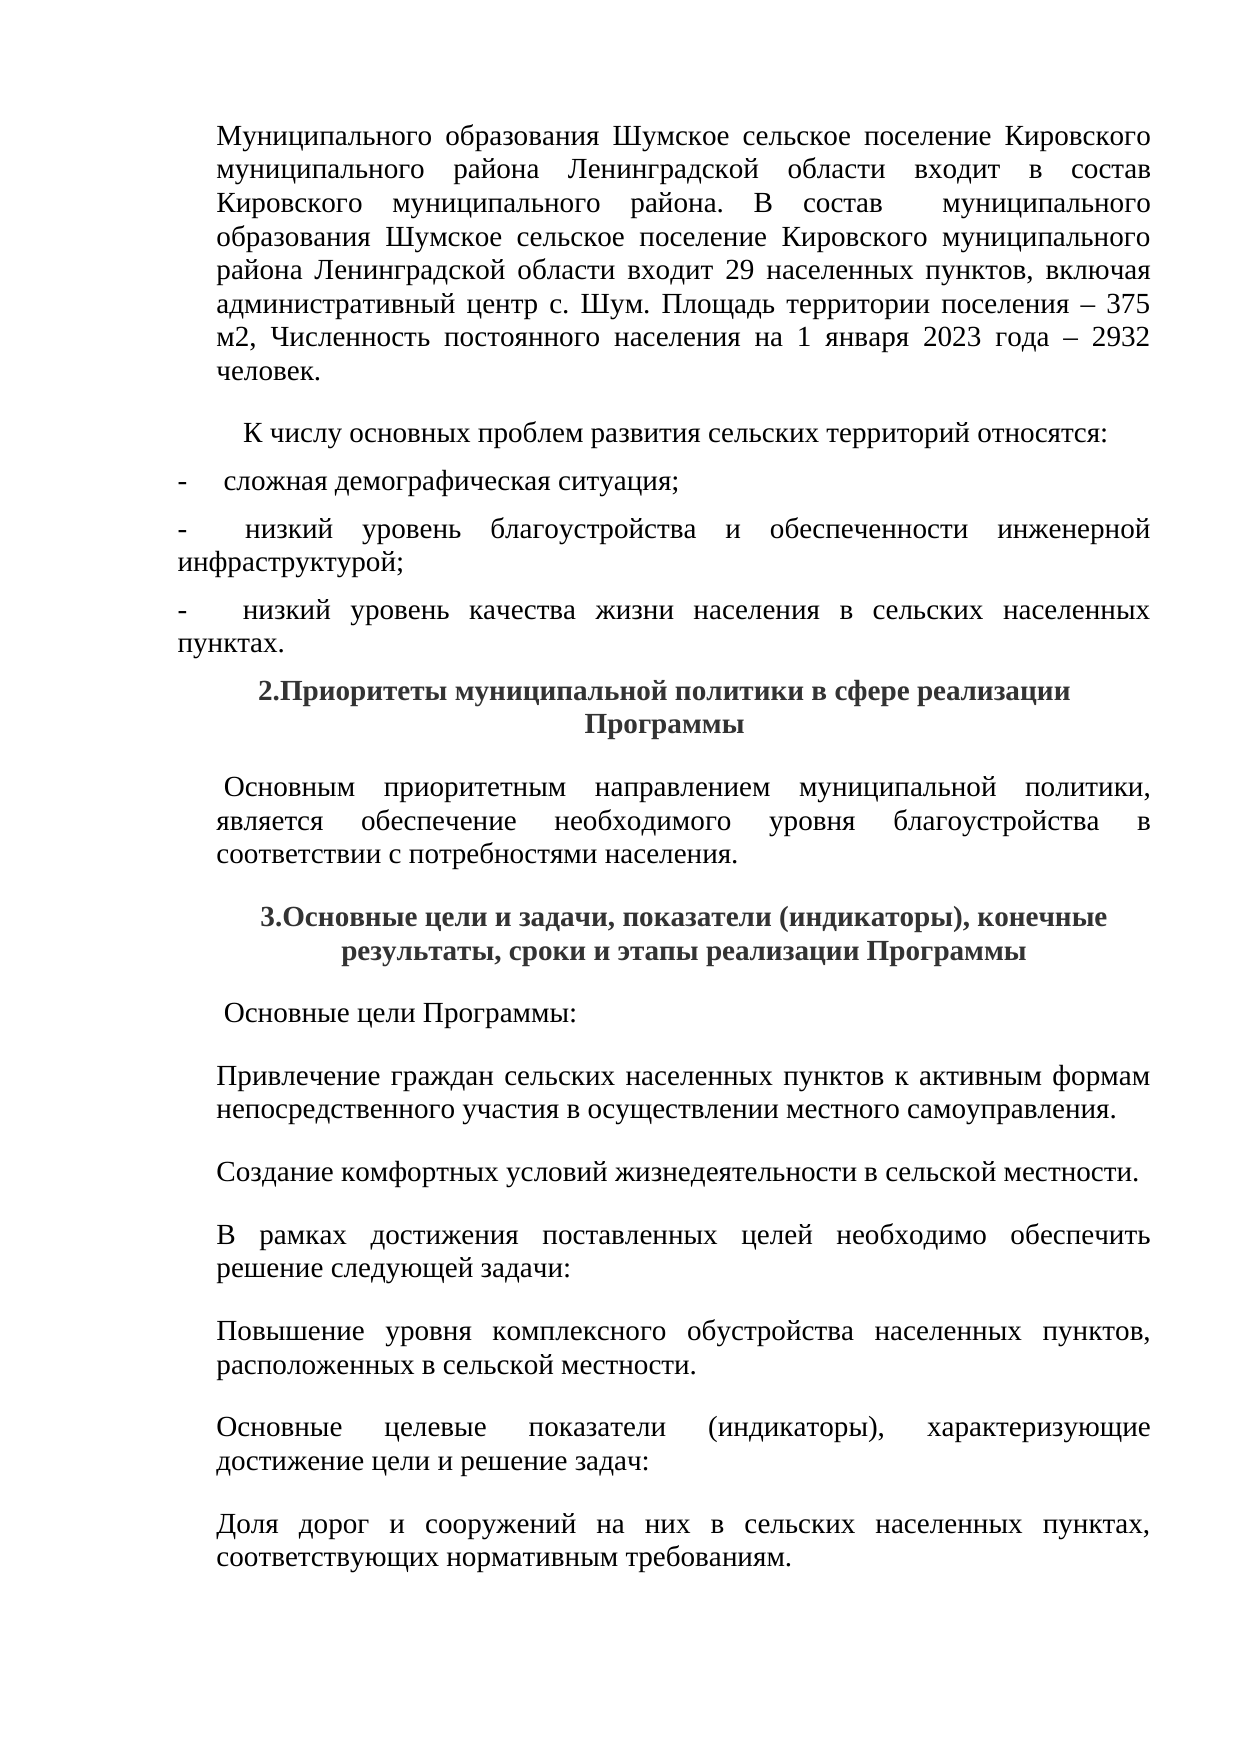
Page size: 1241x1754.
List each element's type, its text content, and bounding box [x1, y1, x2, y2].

text - низкий уровень качества жизни населения в сельских населенных пунктах. [177, 592, 1152, 659]
text Основные цели Программы: [216, 995, 1152, 1029]
text К числу основных проблем развития сельских территорий относятся: [177, 416, 1152, 449]
text 3.Основные цели и задачи, показатели (индикаторы), конечные результаты, сроки и этапы реализации Программы [216, 899, 1152, 966]
text Повышение уровня комплексного обустройства населенных пунктов, расположенных в сельской местности. [216, 1313, 1152, 1380]
text Создание комфортных условий жизнедеятельности в сельской местности. [216, 1154, 1152, 1188]
text В рамках достижения поставленных целей необходимо обеспечить решение следующей задачи: [216, 1217, 1152, 1284]
text Основные целевые показатели (индикаторы), характеризующие достижение цели и решение задач: [216, 1409, 1152, 1477]
text 2.Приоритеты муниципальной политики в сфере реализации Программы [177, 673, 1152, 740]
text - низкий уровень благоустройства и обеспеченности инженерной инфраструктурой; [177, 511, 1152, 578]
text Муниципального образования Шумское сельское поселение Кировского муниципального района Ленинградской области входит в состав Кировского муниципального района. В состав муниципального образования Шумское сельское поселение Кировского муниципального района Ленинградской области входит 29 населенных пунктов, включая административный центр с. Шум. Площадь территории поселения – 375 м2, Численность постоянного населения на 1 января 2023 года – 2932 человек. [216, 118, 1152, 386]
text Основным приоритетным направлением муниципальной политики, является обеспечение необходимого уровня благоустройства в соответствии с потребностями населения. [216, 769, 1152, 870]
text Привлечение граждан сельских населенных пунктов к активным формам непосредственного участия в осуществлении местного самоуправления. [216, 1058, 1152, 1125]
text Доля дорог и сооружений на них в сельских населенных пунктах, соответствующих нормативным требованиям. [216, 1506, 1152, 1573]
text - сложная демографическая ситуация; [177, 463, 1152, 497]
